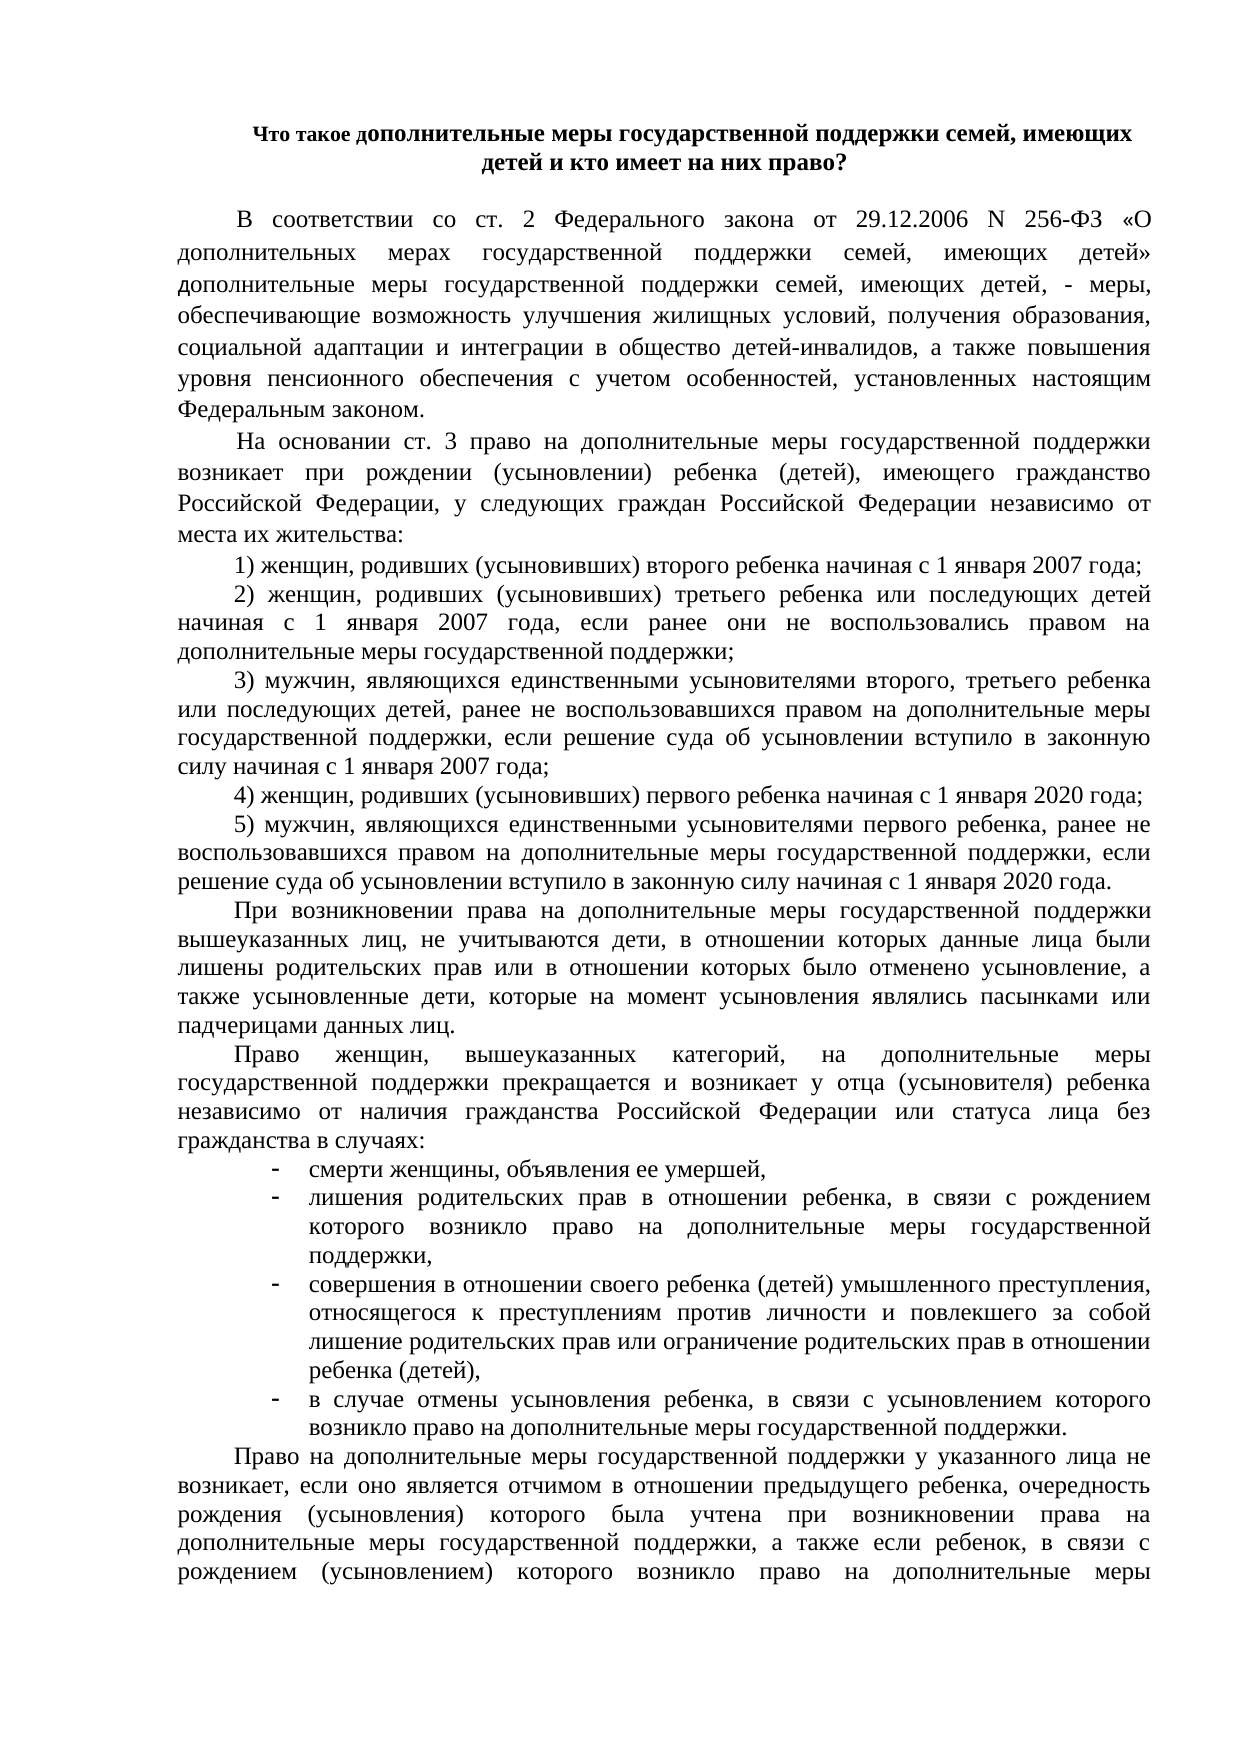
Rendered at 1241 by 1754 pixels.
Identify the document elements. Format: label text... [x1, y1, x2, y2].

list в случае отмены усыновления ребенка, в связи с усыновлением которого возникло право на дополнительные меры государственной поддержки. [271, 1384, 1152, 1441]
text 5) мужчин, являющихся единственными усыновителями первого ребенка, ранее не воспользовавшихся правом на дополнительные меры государственной поддержки, если решение суда об усыновлении вступило в законную силу начиная с 1 января 2020 года. [177, 809, 1152, 895]
text 3) мужчин, являющихся единственными усыновителями второго, третьего ребенка или последующих детей, ранее не воспользовавшихся правом на дополнительные меры государственной поддержки, если решение суда об усыновлении вступило в законную силу начиная с 1 января 2007 года; [177, 665, 1152, 780]
text При возникновении права на дополнительные меры государственной поддержки вышеуказанных лиц, не учитываются дети, в отношении которых данные лица были лишены родительских прав или в отношении которых было отменено усыновление, а также усыновленные дети, которые на момент усыновления являлись пасынками или падчерицами данных лиц. [177, 895, 1152, 1039]
text 2) женщин, родивших (усыновивших) третьего ребенка или последующих детей начиная с 1 января 2007 года, если ранее они не воспользовались правом на дополнительные меры государственной поддержки; [177, 579, 1152, 665]
list совершения в отношении своего ребенка (детей) умышленного преступления, относящегося к преступлениям против личности и повлекшего за собой лишение родительских прав или ограничение родительских прав в отношении ребенка (детей), [271, 1269, 1152, 1384]
text На основании ст. 3 право на дополнительные меры государственной поддержки возникает при рождении (усыновлении) ребенка (детей), имеющего гражданство Российской Федерации, у следующих граждан Российской Федерации независимо от места их жительства: [177, 426, 1152, 548]
text Право женщин, вышеуказанных категорий, на дополнительные меры государственной поддержки прекращается и возникает у отца (усыновителя) ребенка независимо от наличия гражданства Российской Федерации или статуса лица без гражданства в случаях: [177, 1039, 1152, 1154]
list смерти женщины, объявления ее умершей, [271, 1154, 1152, 1182]
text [177, 1441, 1152, 1585]
text 1) женщин, родивших (усыновивших) второго ребенка начиная с 1 января 2007 года; [177, 550, 1152, 579]
list лишения родительских прав в отношении ребенка, в связи с рождением которого возникло право на дополнительные меры государственной поддержки, [271, 1182, 1152, 1269]
text В соответствии со ст. 2 Федерального закона от 29.12.2006 N 256-ФЗ «О дополнительных мерах государственной поддержки семей, имеющих детей» дополнительные меры государственной поддержки семей, имеющих детей, - меры, обеспечивающие возможность улучшения жилищных условий, получения образования, социальной адаптации и интеграции в общество детей-инвалидов, а также повышения уровня пенсионного обеспечения с учетом особенностей, установленных настоящим Федеральным законом. [177, 204, 1152, 423]
text Что такое дополнительные меры государственной поддержки семей, имеющих детей и кто имеет на них право? [177, 118, 1152, 176]
text 4) женщин, родивших (усыновивших) первого ребенка начиная с 1 января 2020 года; [177, 780, 1152, 809]
